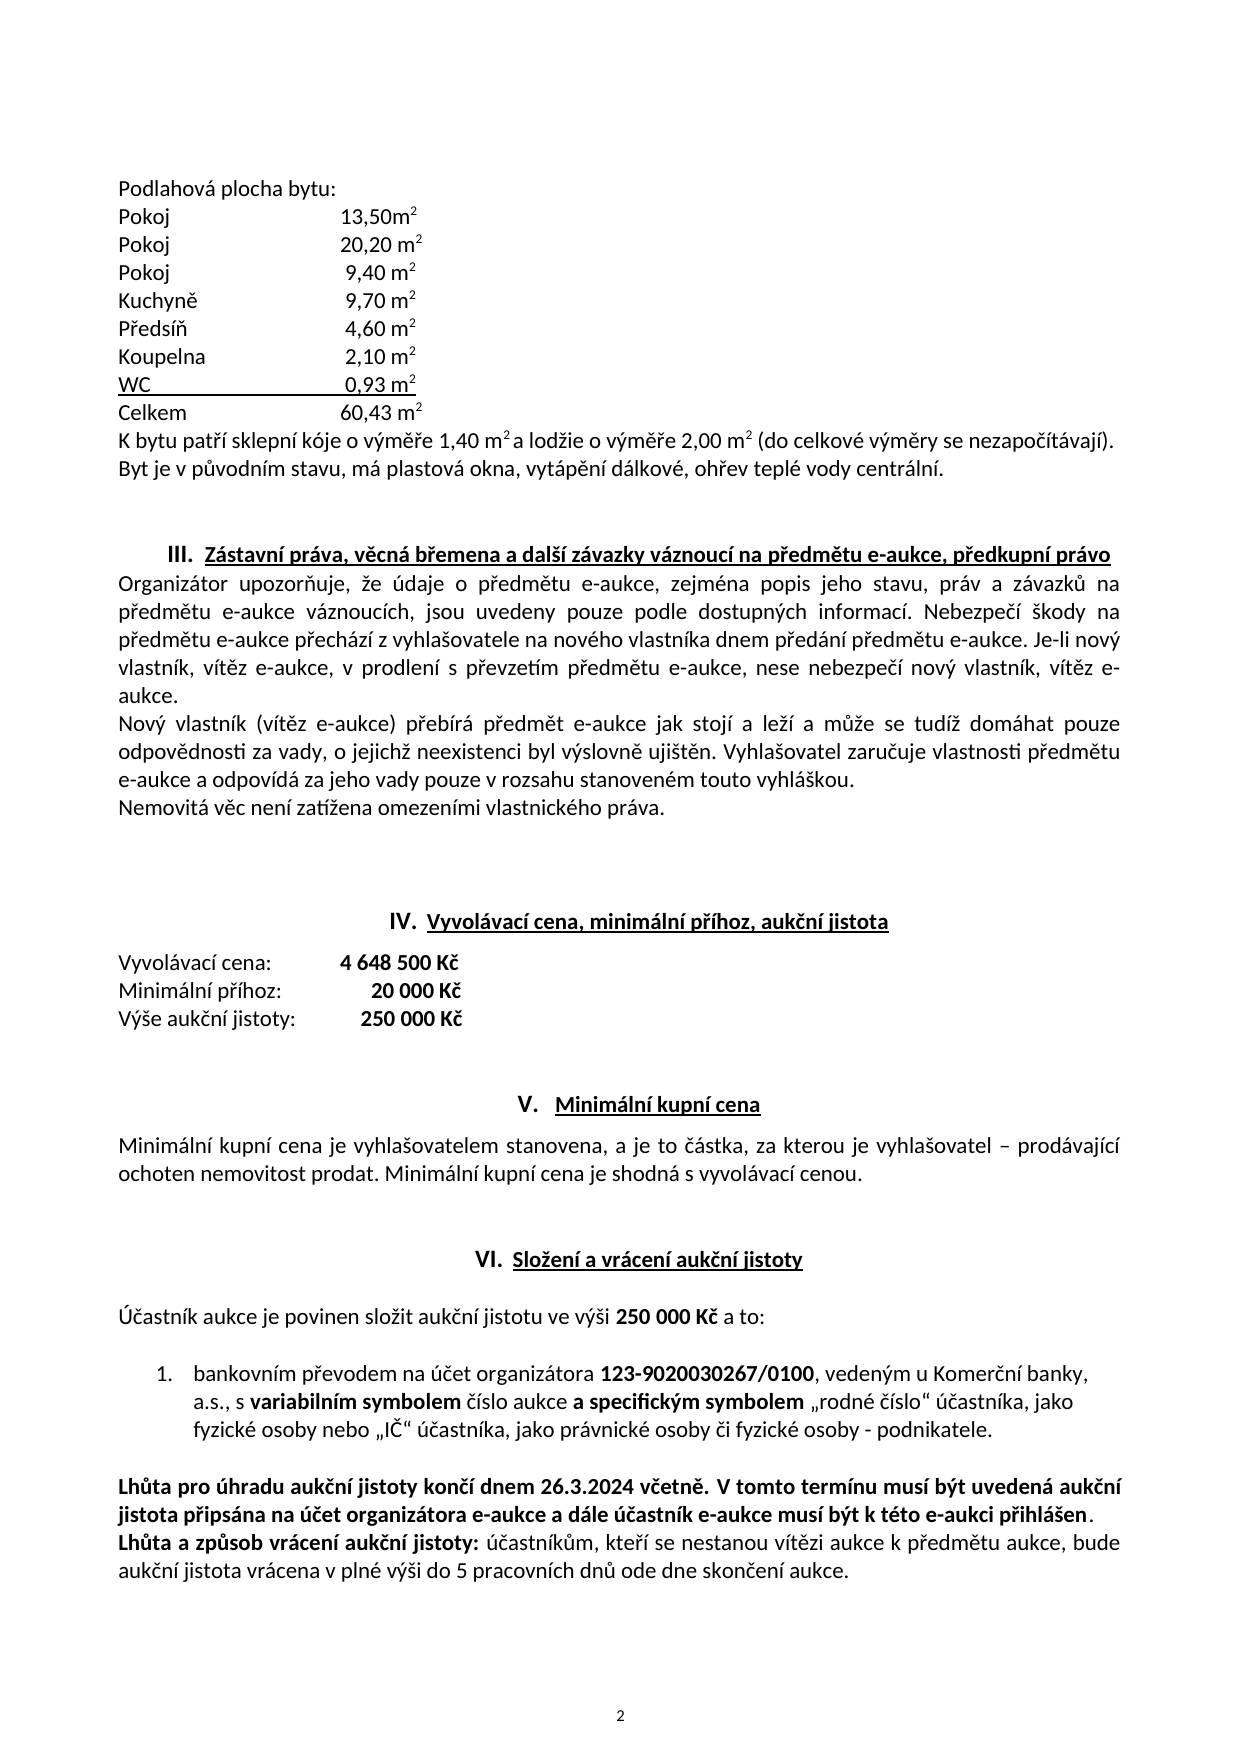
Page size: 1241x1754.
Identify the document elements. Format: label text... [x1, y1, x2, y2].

list Zástavní práva, věcná břemena a další závazky váznoucí na předmětu e-aukce, předkupní právo [156, 538, 1122, 569]
text Podlahová plocha bytu: [118, 174, 1122, 202]
text Nemovitá věc není zatížena omezeními vlastnického práva. [118, 793, 1122, 821]
text Minimální příhoz: 20 000 Kč [118, 976, 1122, 1004]
text K bytu patří sklepní kóje o výměře 1,40 m2 a lodžie o výměře 2,00 m2 (do celkové výměry se nezapočítávají). [118, 426, 1122, 454]
text Pokoj 9,40 m2 [118, 258, 1122, 286]
text Výše aukční jistoty: 250 000 Kč [118, 1004, 1122, 1032]
text WC 0,93 m2 [118, 370, 1122, 398]
text Organizátor upozorňuje, že údaje o předmětu e-aukce, zejména popis jeho stavu, práv a závazků na předmětu e-aukce váznoucích, jsou uvedeny pouze podle dostupných informací. Nebezpečí škody na předmětu e-aukce přechází z vyhlašovatele na nového vlastníka dnem předání předmětu e-aukce. Je-li nový vlastník, vítěz e-aukce, v prodlení s převzetím předmětu e-aukce, nese nebezpečí nový vlastník, vítěz e-aukce. [118, 569, 1122, 709]
text Minimální kupní cena je vyhlašovatelem stanovena, a je to částka, za kterou je vyhlašovatel – prodávající ochoten nemovitost prodat. Minimální kupní cena je shodná s vyvolávací cenou. [118, 1131, 1122, 1187]
text Lhůta pro úhradu aukční jistoty končí dnem 26.3.2024 včetně. V tomto termínu musí být uvedená aukční jistota připsána na účet organizátora e-aukce a dále účastník e-aukce musí být k této e-aukci přihlášen. [118, 1472, 1122, 1528]
text Kuchyně 9,70 m2 [118, 286, 1122, 314]
text Byt je v původním stavu, má plastová okna, vytápění dálkové, ohřev teplé vody centrální. [118, 454, 1122, 482]
text Předsíň 4,60 m2 [118, 314, 1122, 342]
text Koupelna 2,10 m2 [118, 342, 1122, 370]
list Složení a vrácení aukční jistoty [156, 1243, 1122, 1274]
text Účastník aukce je povinen složit aukční jistotu ve výši 250 000 Kč a to: [118, 1302, 1122, 1330]
text Vyvolávací cena: 4 648 500 Kč [118, 948, 1122, 976]
list Minimální kupní cena [156, 1088, 1122, 1119]
text Pokoj 20,20 m2 [118, 230, 1122, 258]
list Vyvolávací cena, minimální příhoz, aukční jistota [156, 905, 1122, 936]
text Celkem 60,43 m2 [118, 398, 1122, 426]
text Nový vlastník (vítěz e-aukce) přebírá předmět e-aukce jak stojí a leží a může se tudíž domáhat pouze odpovědnosti za vady, o jejichž neexistenci byl výslovně ujištěn. Vyhlašovatel zaručuje vlastnosti předmětu e-aukce a odpovídá za jeho vady pouze v rozsahu stanoveném touto vyhláškou. [118, 709, 1122, 793]
text Pokoj 13,50m2 [118, 202, 1122, 230]
list bankovním převodem na účet organizátora 123-9020030267/0100, vedeným u Komerční banky, a.s., s variabilním symbolem číslo aukce a specifickým symbolem „rodné číslo“ účastníka, jako fyzické osoby nebo „IČ“ účastníka, jako právnické osoby či fyzické osoby - podnikatele. [156, 1359, 1122, 1443]
text Lhůta a způsob vrácení aukční jistoty: účastníkům, kteří se nestanou vítězi aukce k předmětu aukce, bude aukční jistota vrácena v plné výši do 5 pracovních dnů ode dne skončení aukce. [118, 1528, 1122, 1584]
